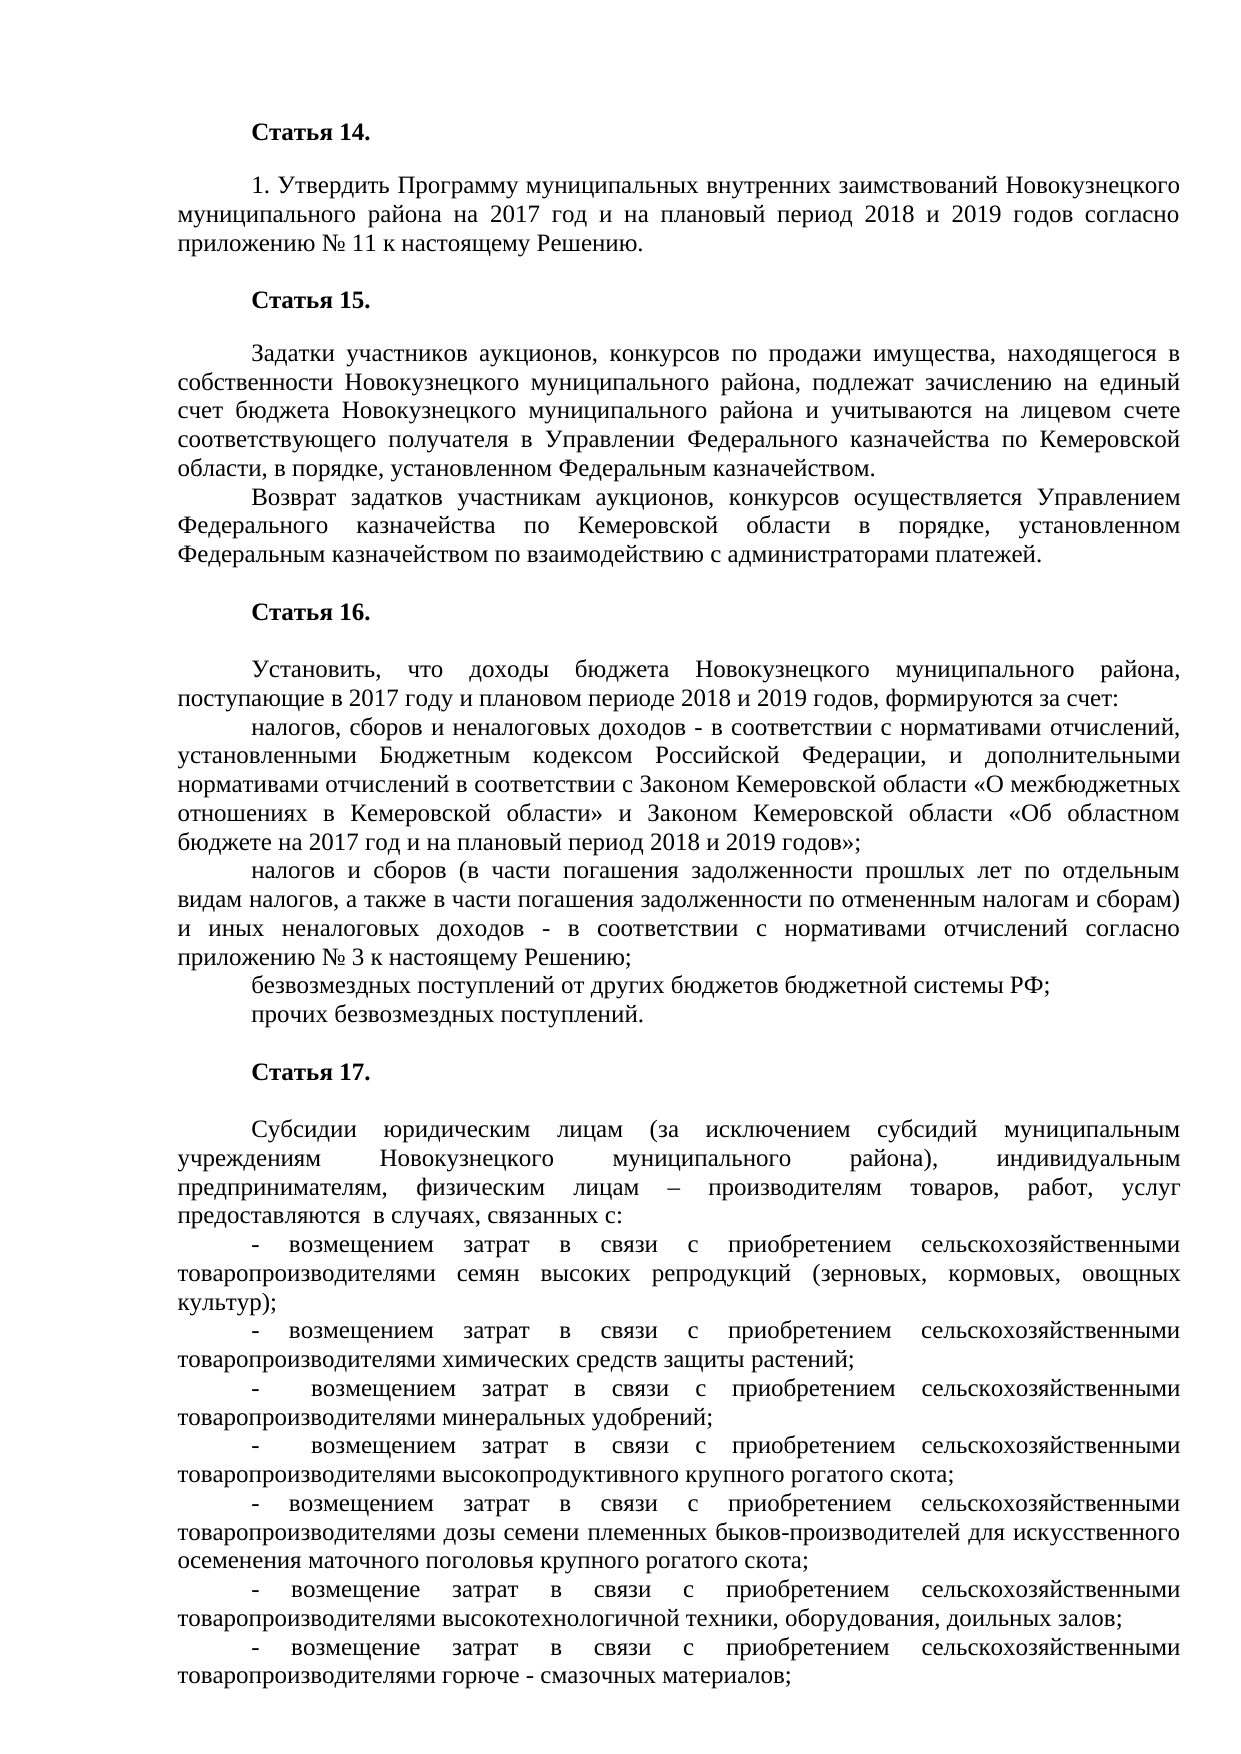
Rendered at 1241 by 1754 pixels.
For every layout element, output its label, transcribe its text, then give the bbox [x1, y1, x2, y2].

text - возмещением затрат в связи с приобретением сельскохозяйственными товаропроизводителями высокопродуктивного крупного рогатого скота; [177, 1431, 1181, 1488]
text Возврат задатков участникам аукционов, конкурсов осуществляется Управлением Федерального казначейства по Кемеровской области в порядке, установленном Федеральным казначейством по взаимодействию с администраторами платежей. [177, 482, 1181, 568]
text Статья 14. [177, 117, 1181, 146]
text Статья 16. [177, 597, 1181, 626]
text - возмещение затрат в связи с приобретением сельскохозяйственными товаропроизводителями высокотехнологичной техники, оборудования, доильных залов; [177, 1574, 1181, 1632]
text - возмещением затрат в связи с приобретением сельскохозяйственными товаропроизводителями химических средств защиты растений; [177, 1316, 1181, 1373]
text 1. Утвердить Программу муниципальных внутренних заимствований Новокузнецкого муниципального района на 2017 год и на плановый период 2018 и 2019 годов согласно приложению № 11 к настоящему Решению. [177, 170, 1181, 256]
text безвозмездных поступлений от других бюджетов бюджетной системы РФ; [177, 971, 1181, 999]
text Задатки участников аукционов, конкурсов по продажи имущества, находящегося в собственности Новокузнецкого муниципального района, подлежат зачислению на единый счет бюджета Новокузнецкого муниципального района и учитываются на лицевом счете соответствующего получателя в Управлении Федерального казначейства по Кемеровской области, в порядке, установленном Федеральным казначейством. [177, 338, 1181, 482]
text налогов и сборов (в части погашения задолженности прошлых лет по отдельным видам налогов, а также в части погашения задолженности по отмененным налогам и сборам) и иных неналоговых доходов - в соответствии с нормативами отчислений согласно приложению № 3 к настоящему Решению; [177, 856, 1181, 971]
text Субсидии юридическим лицам (за исключением субсидий муниципальным учреждениям Новокузнецкого муниципального района), индивидуальным предпринимателям, физическим лицам – производителям товаров, работ, услуг предоставляются в случаях, связанных с: [177, 1114, 1181, 1229]
text - возмещением затрат в связи с приобретением сельскохозяйственными товаропроизводителями семян высоких репродукций (зерновых, кормовых, овощных культур); [177, 1229, 1181, 1316]
text Установить, что доходы бюджета Новокузнецкого муниципального района, поступающие в 2017 году и плановом периоде 2018 и 2019 годов, формируются за счет: [177, 654, 1181, 712]
text прочих безвозмездных поступлений. [177, 999, 1181, 1028]
text - возмещением затрат в связи с приобретением сельскохозяйственными товаропроизводителями дозы семени племенных быков-производителей для искусственного осеменения маточного поголовья крупного рогатого скота; [177, 1488, 1181, 1574]
text Статья 17. [177, 1057, 1181, 1086]
text - возмещение затрат в связи с приобретением сельскохозяйственными товаропроизводителями горюче - смазочных материалов; [177, 1632, 1181, 1689]
text - возмещением затрат в связи с приобретением сельскохозяйственными товаропроизводителями минеральных удобрений; [177, 1373, 1181, 1431]
text Статья 15. [177, 285, 1181, 314]
text налогов, сборов и неналоговых доходов - в соответствии с нормативами отчислений, установленными Бюджетным кодексом Российской Федерации, и дополнительными нормативами отчислений в соответствии с Законом Кемеровской области «О межбюджетных отношениях в Кемеровской области» и Законом Кемеровской области «Об областном бюджете на 2017 год и на плановый период 2018 и 2019 годов»; [177, 712, 1181, 856]
